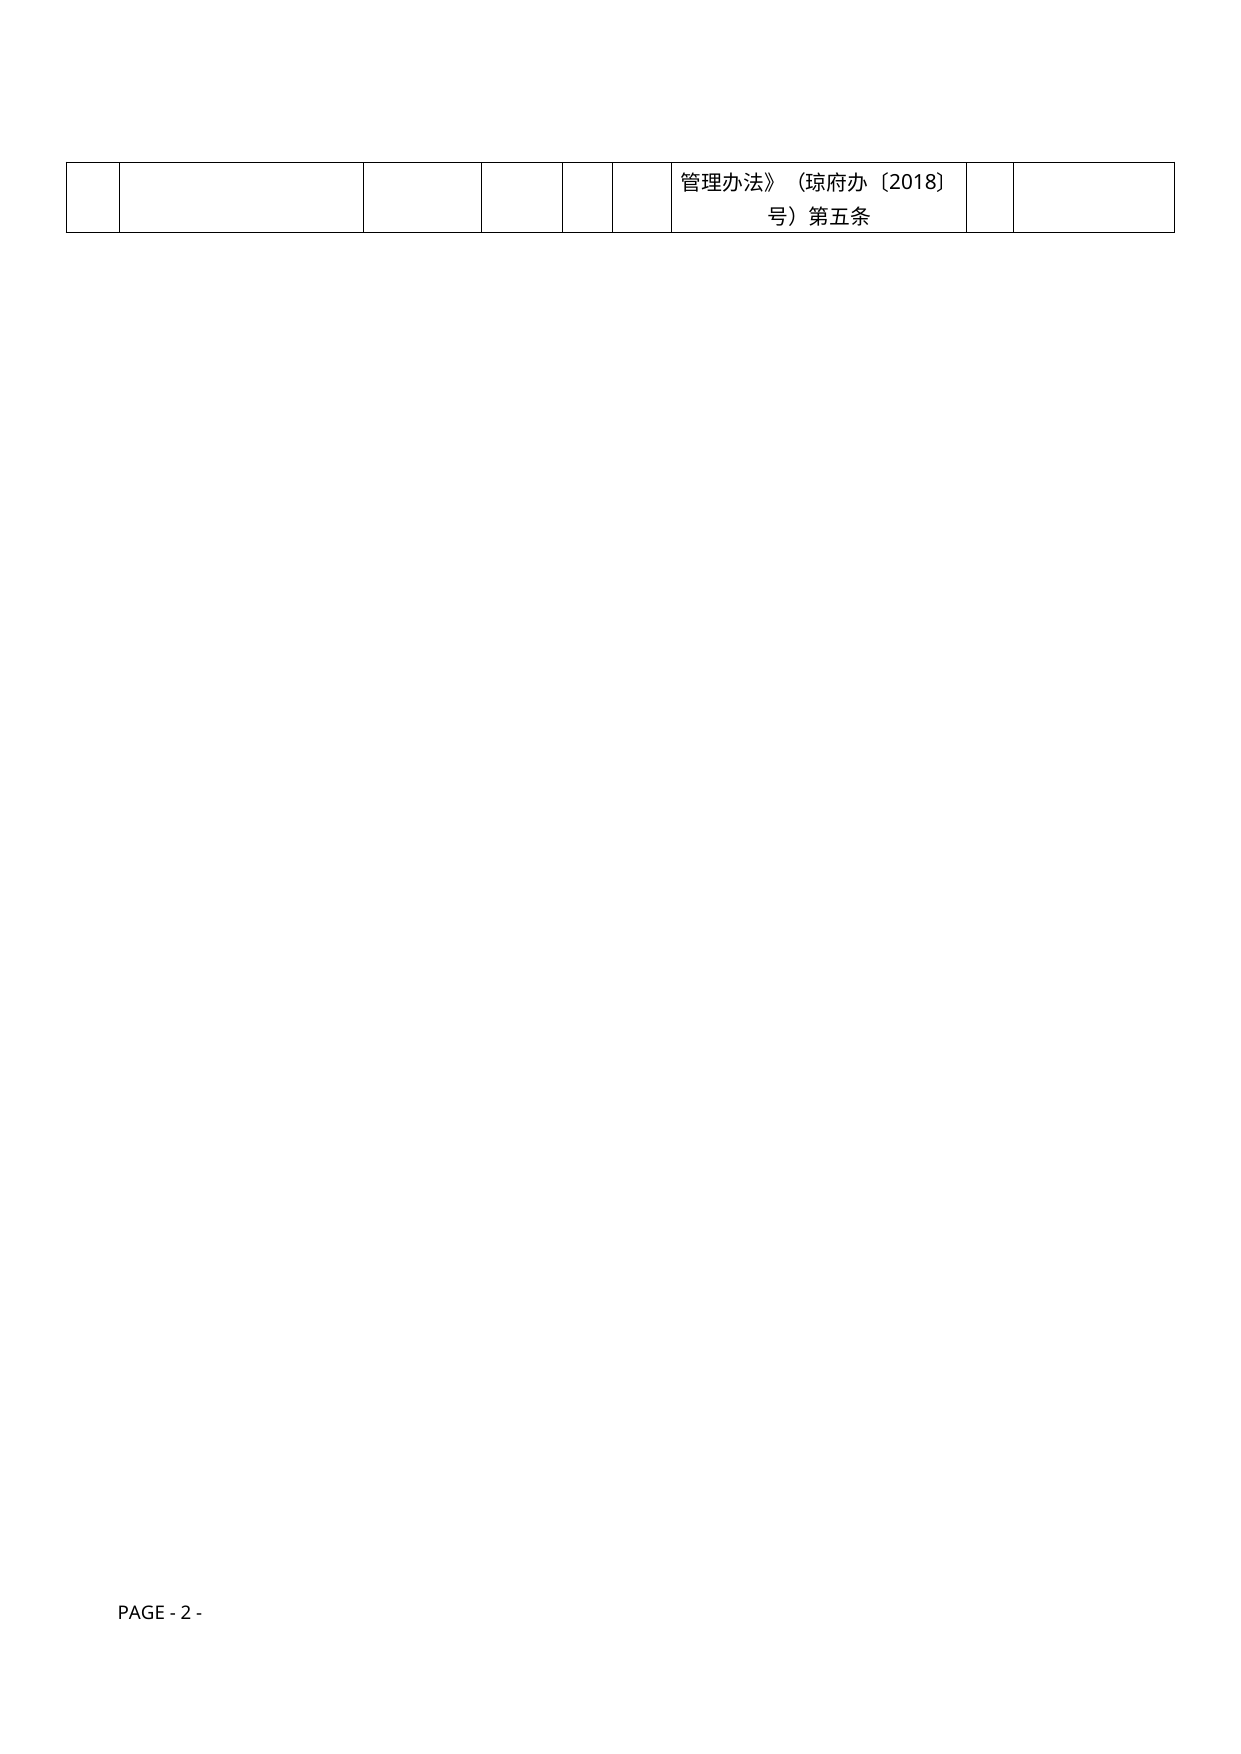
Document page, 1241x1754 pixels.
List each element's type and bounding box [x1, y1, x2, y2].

table_cell [672, 163, 966, 232]
